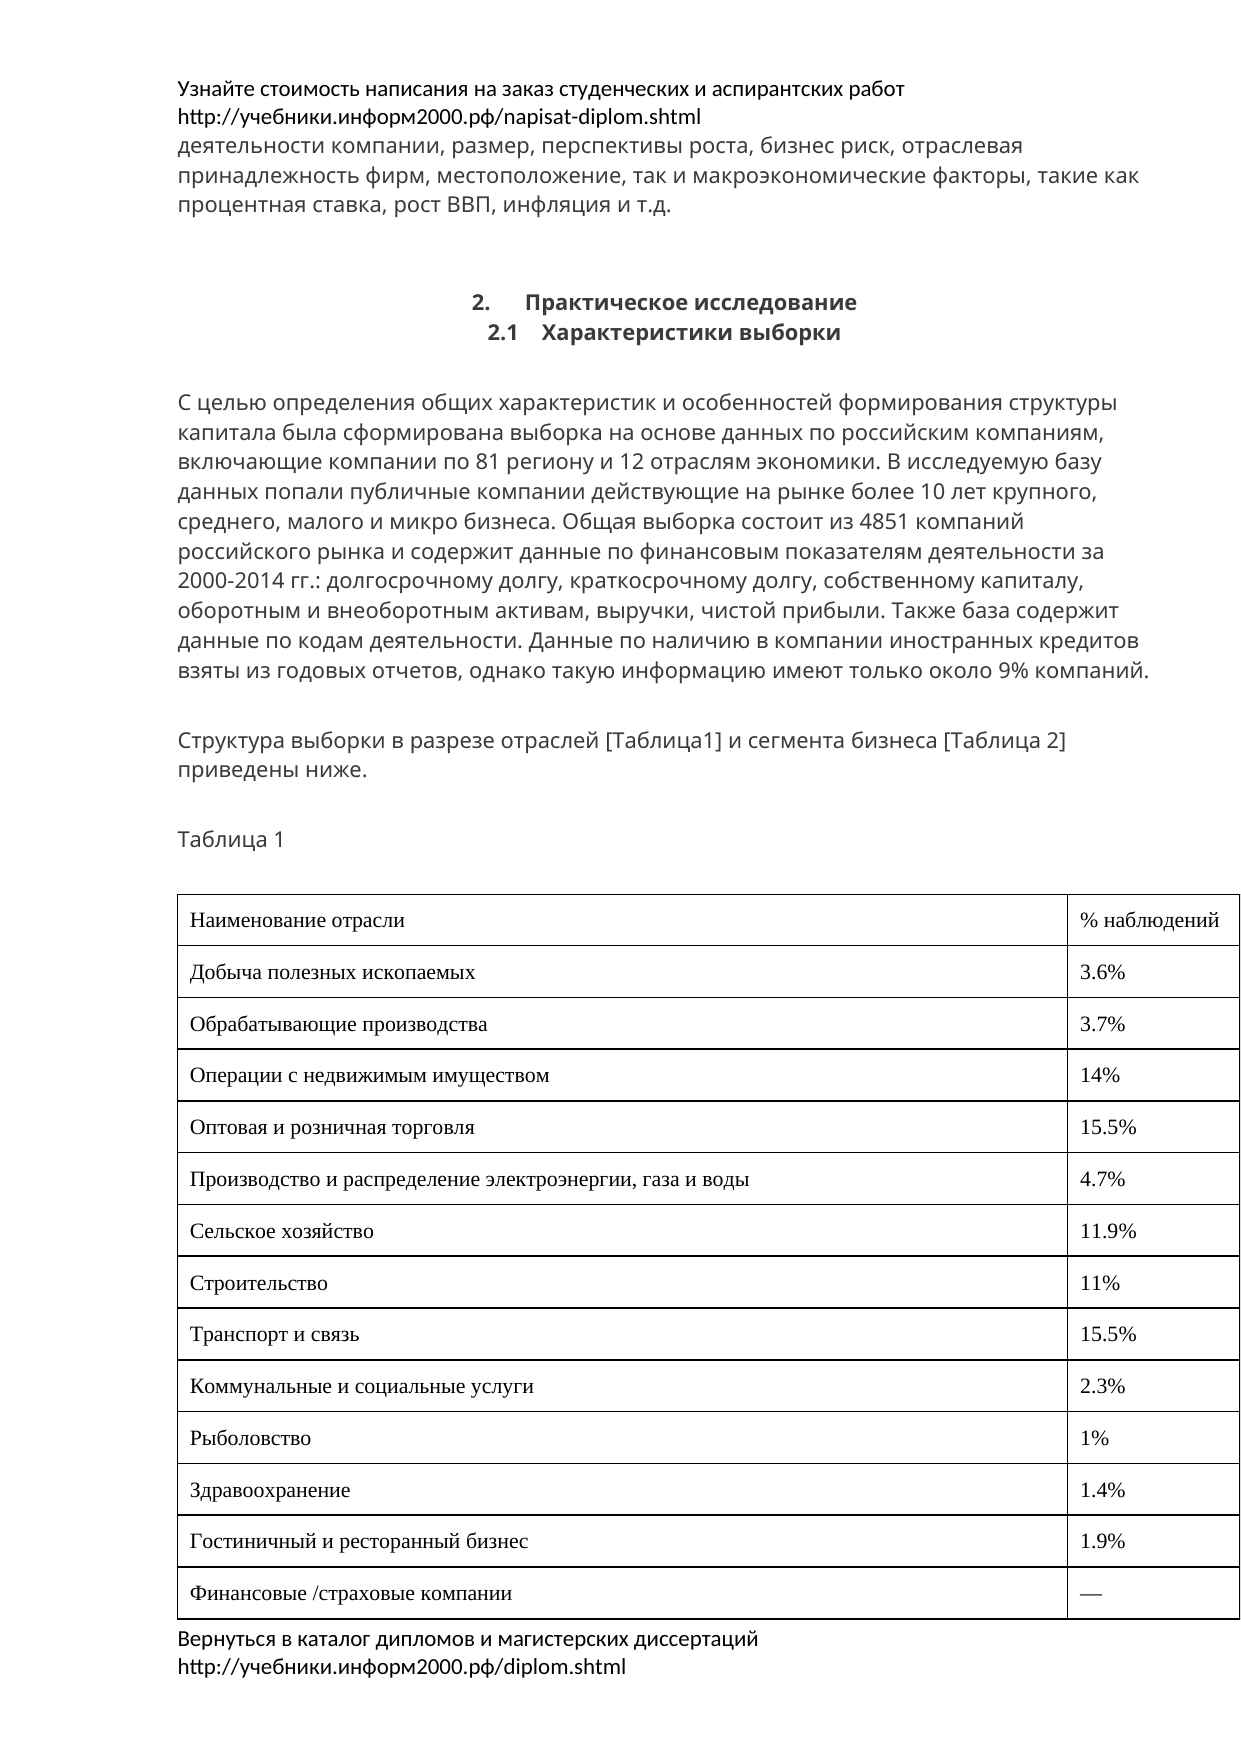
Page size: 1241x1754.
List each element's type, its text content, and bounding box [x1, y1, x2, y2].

table_cell Производство и распределение электроэнергии, газа и воды [178, 1153, 1067, 1204]
table_cell Транспорт и связь [178, 1309, 1067, 1359]
table_cell 1% [1068, 1412, 1239, 1462]
text Таблица 1 [177, 824, 1152, 854]
table_cell 15.5% [1068, 1309, 1239, 1359]
table_cell — [1068, 1568, 1239, 1618]
table_cell Добыча полезных ископаемых [178, 946, 1067, 997]
table_cell 11% [1068, 1257, 1239, 1307]
table_cell Здравоохранение [178, 1464, 1067, 1514]
table_cell 15.5% [1068, 1102, 1239, 1152]
text С целью определения общих характеристик и особенностей формирования структуры капитала была сформирована выборка на основе данных по российским компаниям, включающие компании по 81 региону и 12 отраслям экономики. В исследуемую базу данных попали публичные компании действующие на рынке более 10 лет крупного, среднего, малого и микро бизнеса. Общая выборка состоит из 4851 компаний российского рынка и содержит данные по финансовым показателям деятельности за 2000-2014 гг.: долгосрочному долгу, краткосрочному долгу, собственному капиталу, оборотным и внеоборотным активам, выручки, чистой прибыли. Также база содержит данные по кодам деятельности. Данные по наличию в компании иностранных кредитов взяты из годовых отчетов, однако такую информацию имеют только около 9% компаний. [177, 387, 1152, 685]
table_cell 3.6% [1068, 946, 1239, 997]
table_cell 1.4% [1068, 1464, 1239, 1514]
table_cell Обрабатывающие производства [178, 998, 1067, 1048]
table_header Наименование отрасли [178, 895, 1067, 945]
text Структура выборки в разрезе отраслей [Таблица1] и сегмента бизнеса [Таблица 2] приведены ниже. [177, 725, 1152, 784]
table_cell Сельское хозяйство [178, 1205, 1067, 1255]
text 2. Практическое исследование 2.1 Характеристики выборки [177, 287, 1152, 347]
table_header % наблюдений [1068, 895, 1239, 945]
table_cell Финансовые /страховые компании [178, 1568, 1067, 1618]
table_cell Гостиничный и ресторанный бизнес [178, 1516, 1067, 1566]
table_cell Рыболовство [178, 1412, 1067, 1462]
table_cell Строительство [178, 1257, 1067, 1307]
table_cell Коммунальные и социальные услуги [178, 1361, 1067, 1411]
table_cell Оптовая и розничная торговля [178, 1102, 1067, 1152]
table_cell 3.7% [1068, 998, 1239, 1048]
table_cell 14% [1068, 1050, 1239, 1100]
table_cell Операции с недвижимым имуществом [178, 1050, 1067, 1100]
table_cell 1.9% [1068, 1516, 1239, 1566]
table_cell 4.7% [1068, 1153, 1239, 1204]
table_cell 11.9% [1068, 1205, 1239, 1255]
table_cell 2.3% [1068, 1361, 1239, 1411]
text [177, 130, 1152, 247]
